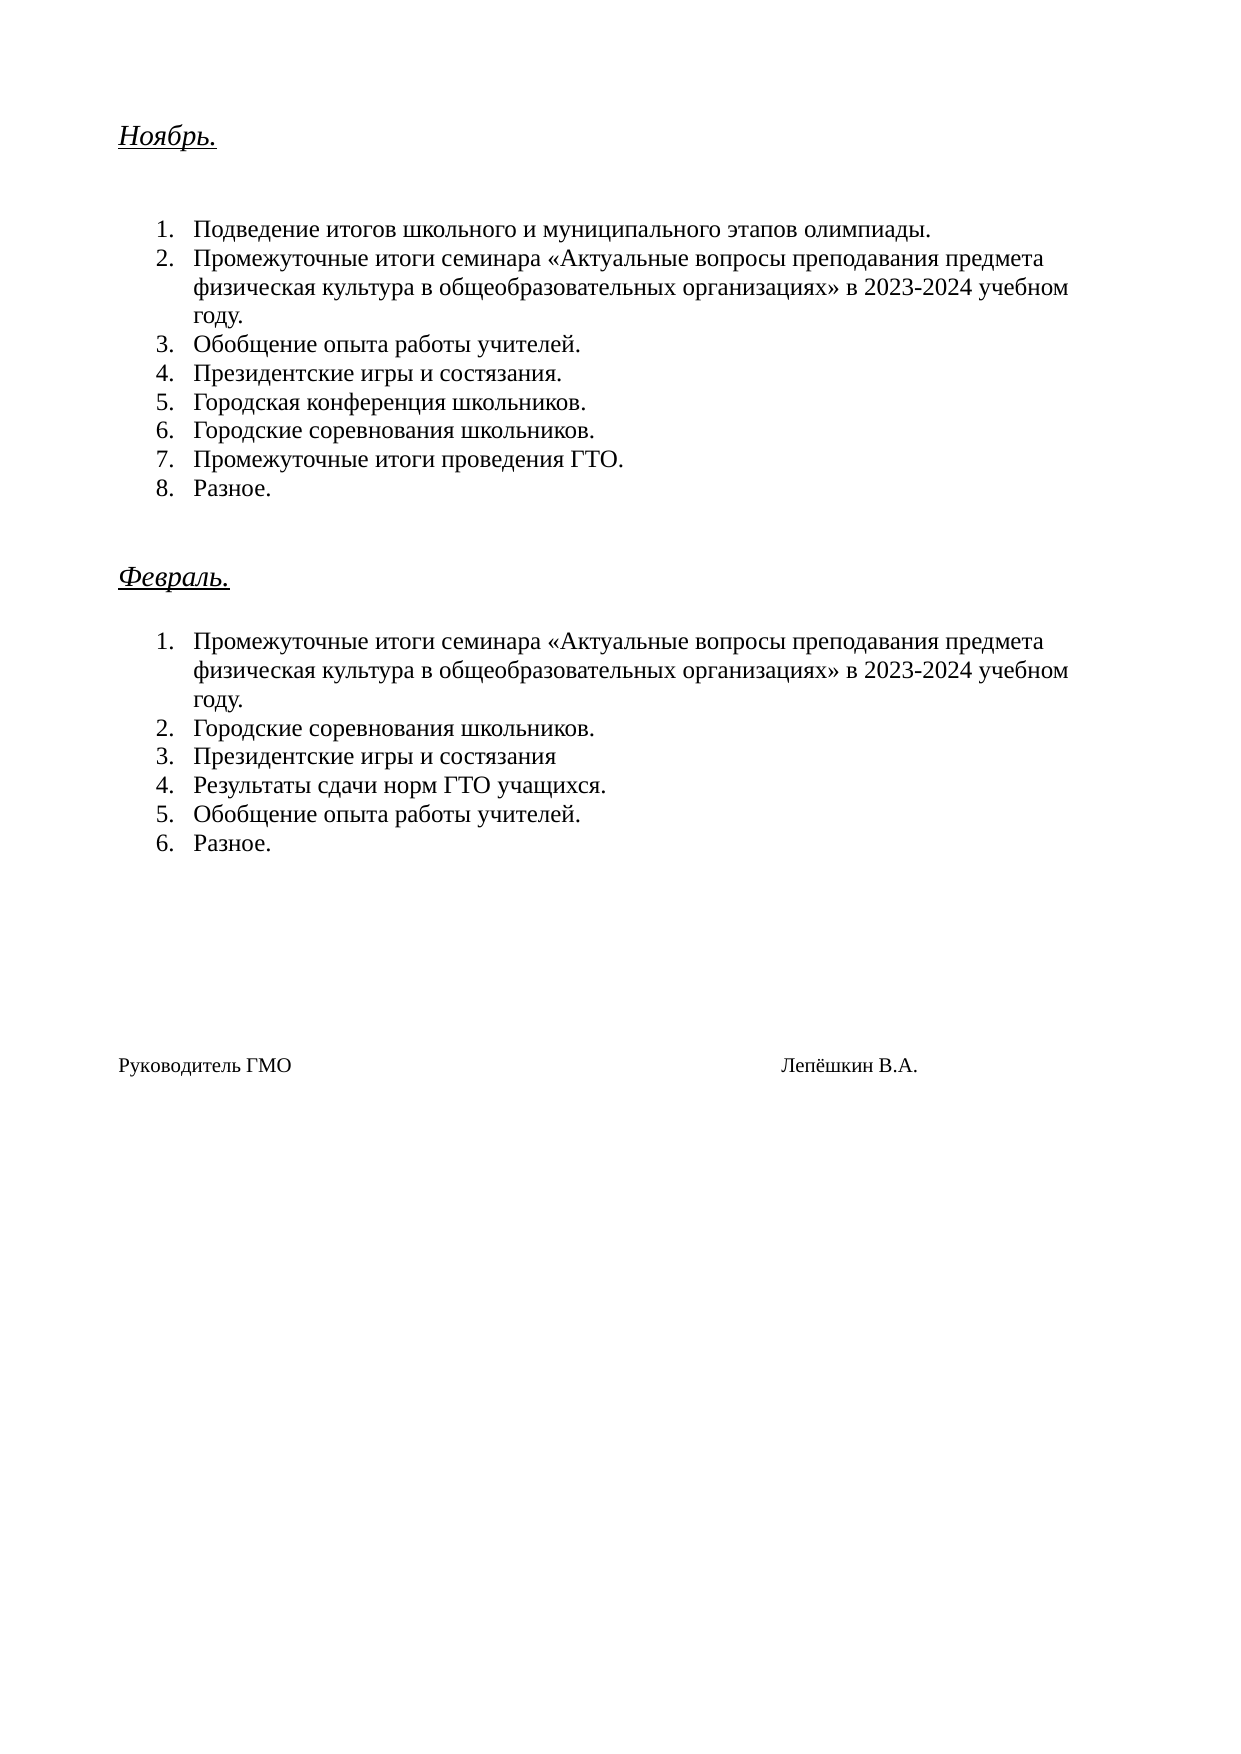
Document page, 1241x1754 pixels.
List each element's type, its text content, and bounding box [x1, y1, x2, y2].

list Городские соревнования школьников. [156, 713, 1122, 741]
list Промежуточные итоги семинара «Актуальные вопросы преподавания предмета физическая культура в общеобразовательных организациях» в 2023-2024 учебном году. [156, 243, 1122, 329]
list Президентские игры и состязания [156, 741, 1122, 770]
list Обобщение опыта работы учителей. [156, 329, 1122, 358]
list Разное. [156, 473, 1122, 502]
list Подведение итогов школьного и муниципального этапов олимпиады. [156, 214, 1122, 243]
list Промежуточные итоги проведения ГТО. [156, 444, 1122, 473]
text Ноябрь. [118, 118, 1122, 152]
list Результаты сдачи норм ГТО учащихся. [156, 770, 1122, 799]
list Разное. [156, 828, 1122, 856]
list Городская конференция школьников. [156, 387, 1122, 416]
list Городские соревнования школьников. [156, 416, 1122, 444]
list Промежуточные итоги семинара «Актуальные вопросы преподавания предмета физическая культура в общеобразовательных организациях» в 2023-2024 учебном году. [156, 626, 1122, 713]
list Президентские игры и состязания. [156, 358, 1122, 387]
text Руководитель ГМО Лепёшкин В.А. [118, 1053, 1122, 1077]
text Февраль. [118, 559, 1122, 593]
list Обобщение опыта работы учителей. [156, 799, 1122, 828]
